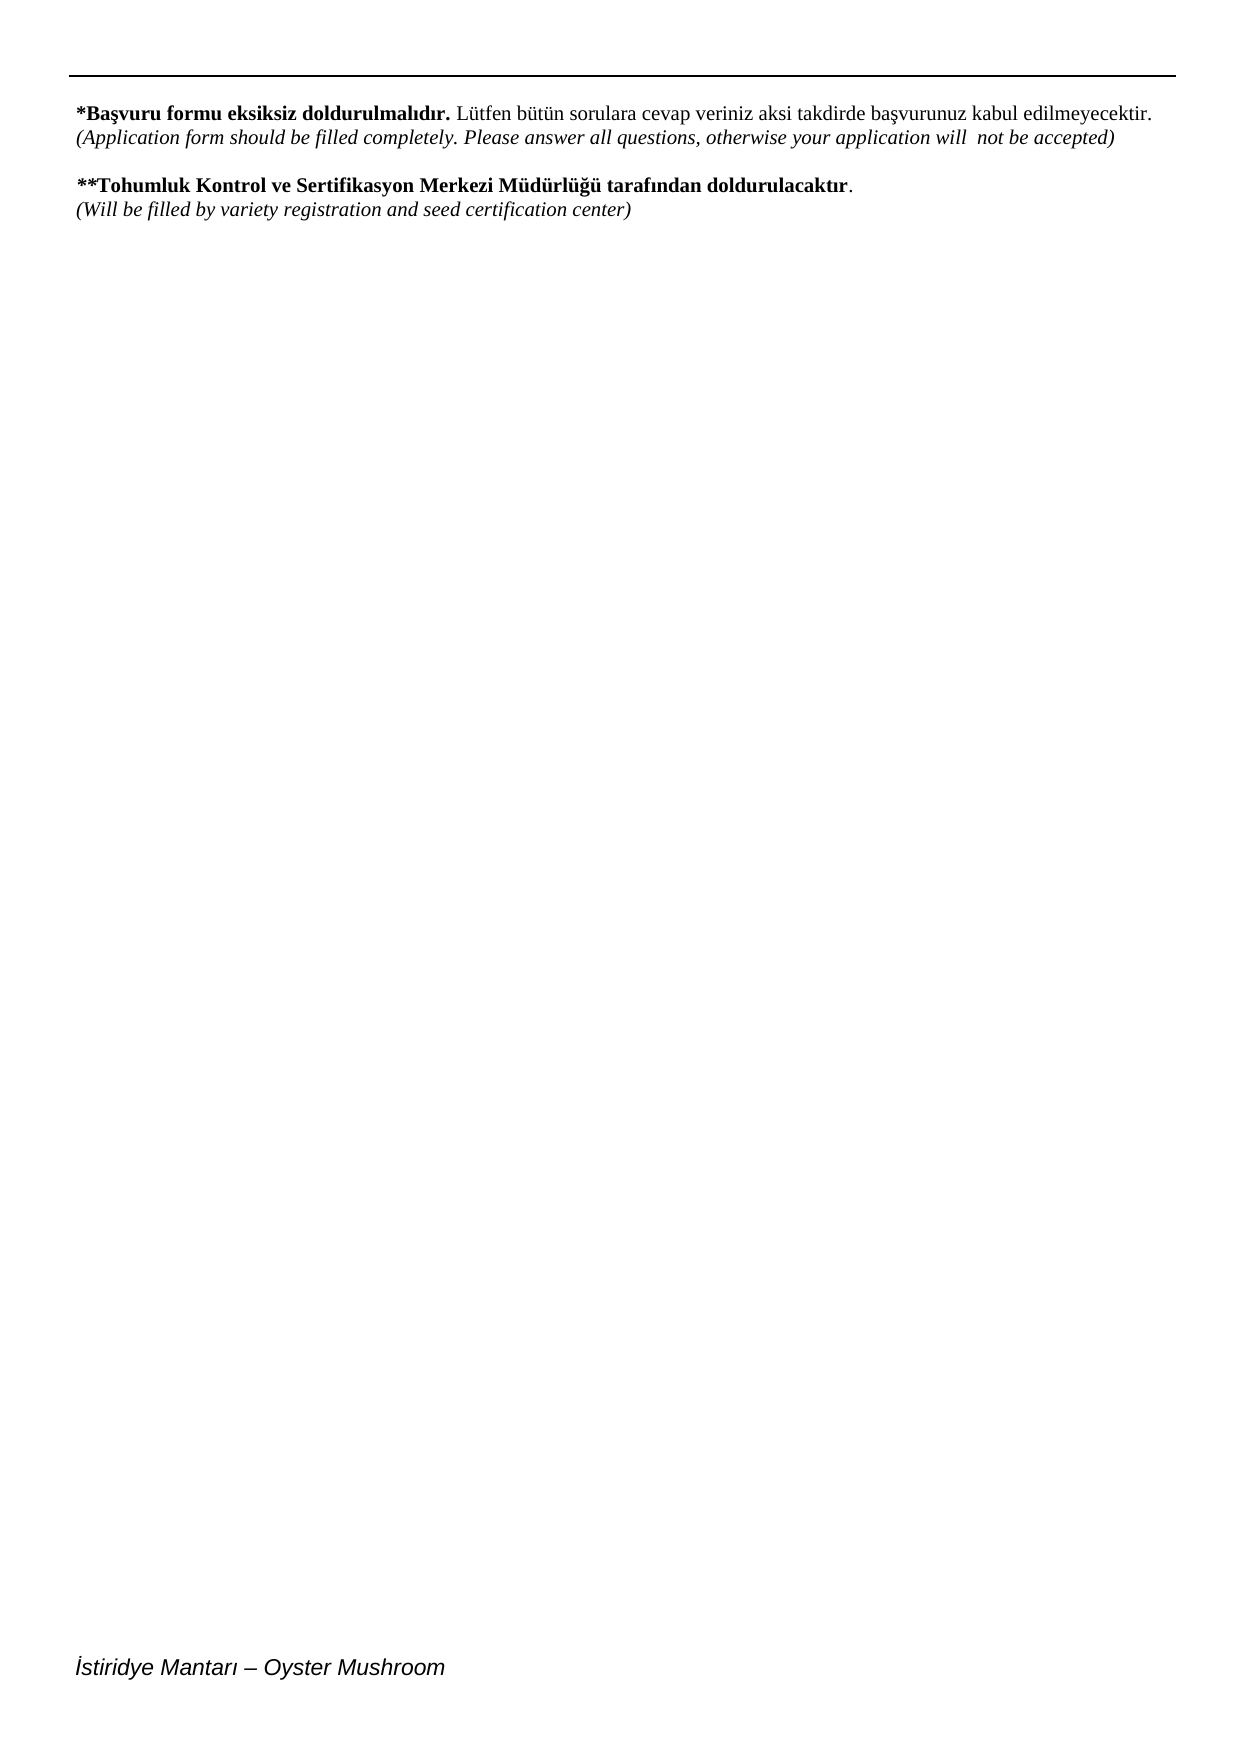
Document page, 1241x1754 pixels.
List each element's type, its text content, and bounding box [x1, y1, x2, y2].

table_cell *Başvuru formu eksiksiz doldurulmalıdır. Lütfen bütün sorulara cevap veriniz aksi takdirde başvurunuz kabul edilmeyecektir. (Application form should be filled completely. Please answer all questions, otherwise your application will not be accepted) **Tohumluk Kontrol ve Sertifikasyon Merkezi Müdürlüğü tarafından doldurulacaktır. (Will be filled by variety registration and seed certification center) [69, 77, 1176, 269]
